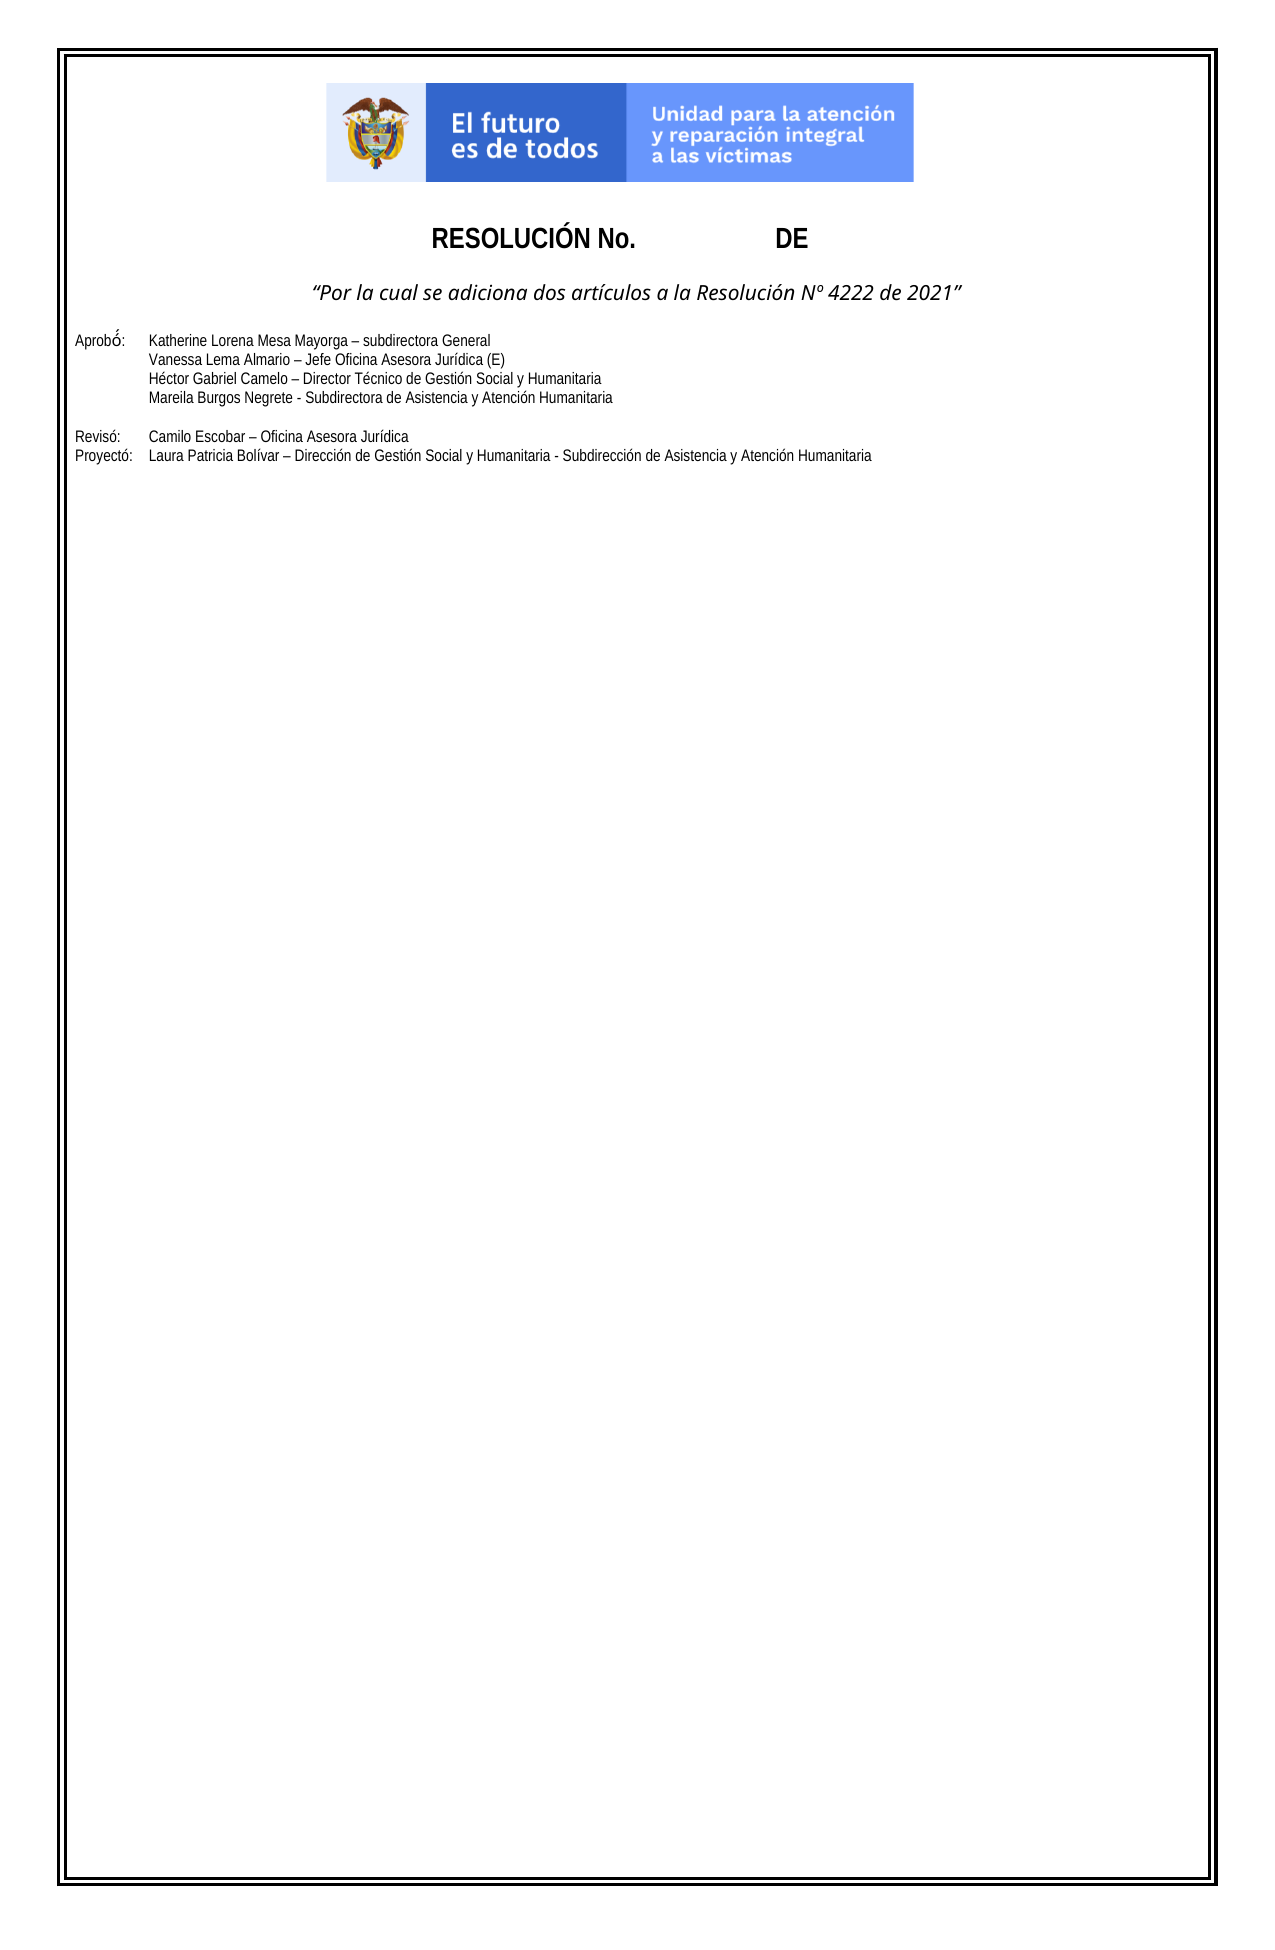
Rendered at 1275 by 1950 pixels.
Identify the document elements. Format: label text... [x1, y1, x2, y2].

text Revisó: Camilo Escobar – Oficina Asesora Jurídica [75, 427, 1200, 446]
picture [326, 83, 914, 182]
text Mareila Burgos Negrete - Subdirectora de Asistencia y Atención Humanitaria [149, 388, 1200, 407]
text Héctor Gabriel Camelo – Director Técnico de Gestión Social y Humanitaria [149, 369, 1200, 388]
text Proyectó: Laura Patricia Bolívar – Dirección de Gestión Social y Humanitaria - Subdirección de Asistencia y Atención Humanitaria [75, 446, 1200, 465]
text Vanessa Lema Almario – Jefe Oficina Asesora Jurídica (E) [149, 350, 1200, 369]
text Aprobó́: Katherine Lorena Mesa Mayorga – subdirectora General [75, 331, 1200, 350]
